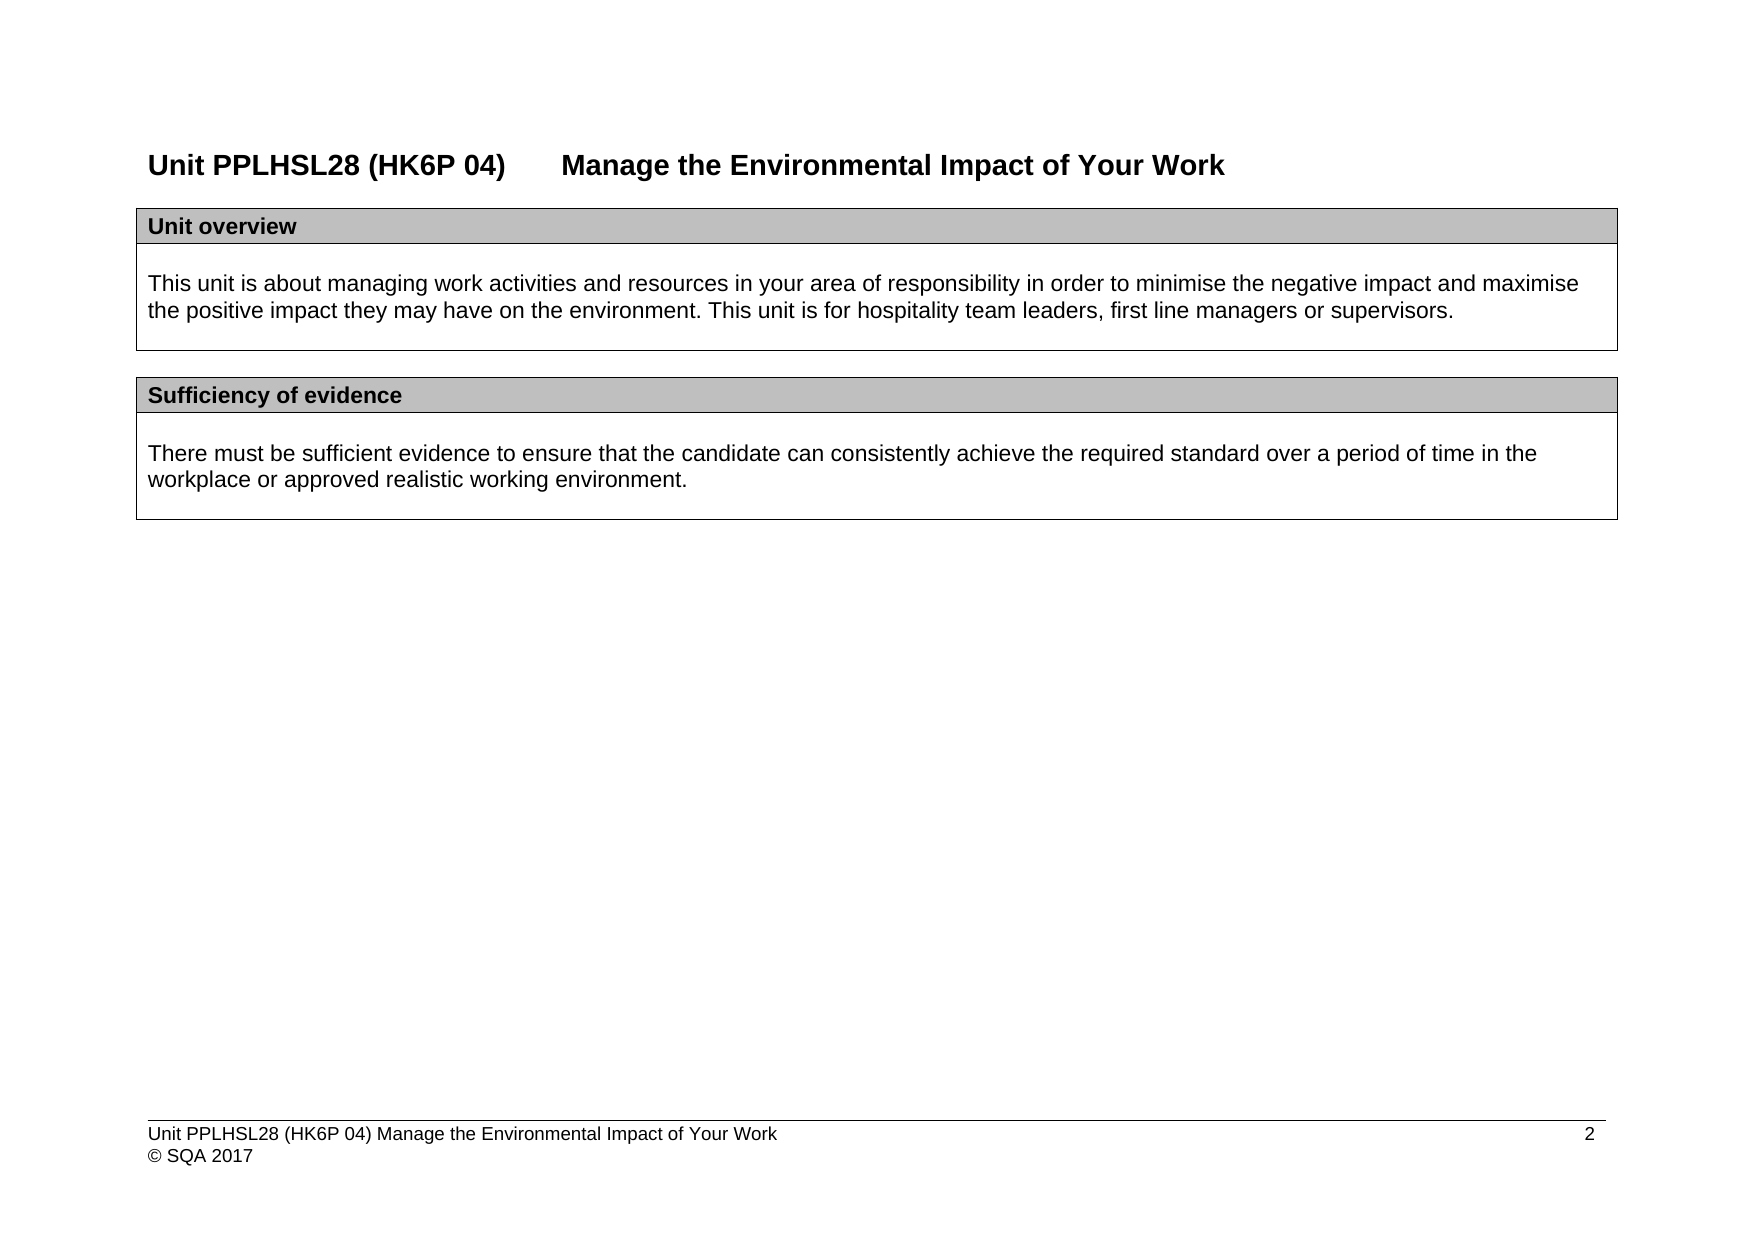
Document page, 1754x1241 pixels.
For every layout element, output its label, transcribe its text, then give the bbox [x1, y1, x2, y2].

table_header Unit overview [137, 209, 1617, 243]
table_cell There must be sufficient evidence to ensure that the candidate can consistently achieve the required standard over a period of time in the workplace or approved realistic working environment. [137, 413, 1617, 519]
table_cell This unit is about managing work activities and resources in your area of responsibility in order to minimise the negative impact and maximise the positive impact they may have on the environment. This unit is for hospitality team leaders, first line managers or supervisors. [137, 244, 1617, 349]
title Unit PPLHSL28 (HK6P 04) Manage the Environmental Impact of Your Work [148, 148, 1606, 181]
table_header Sufficiency of evidence [137, 378, 1617, 412]
